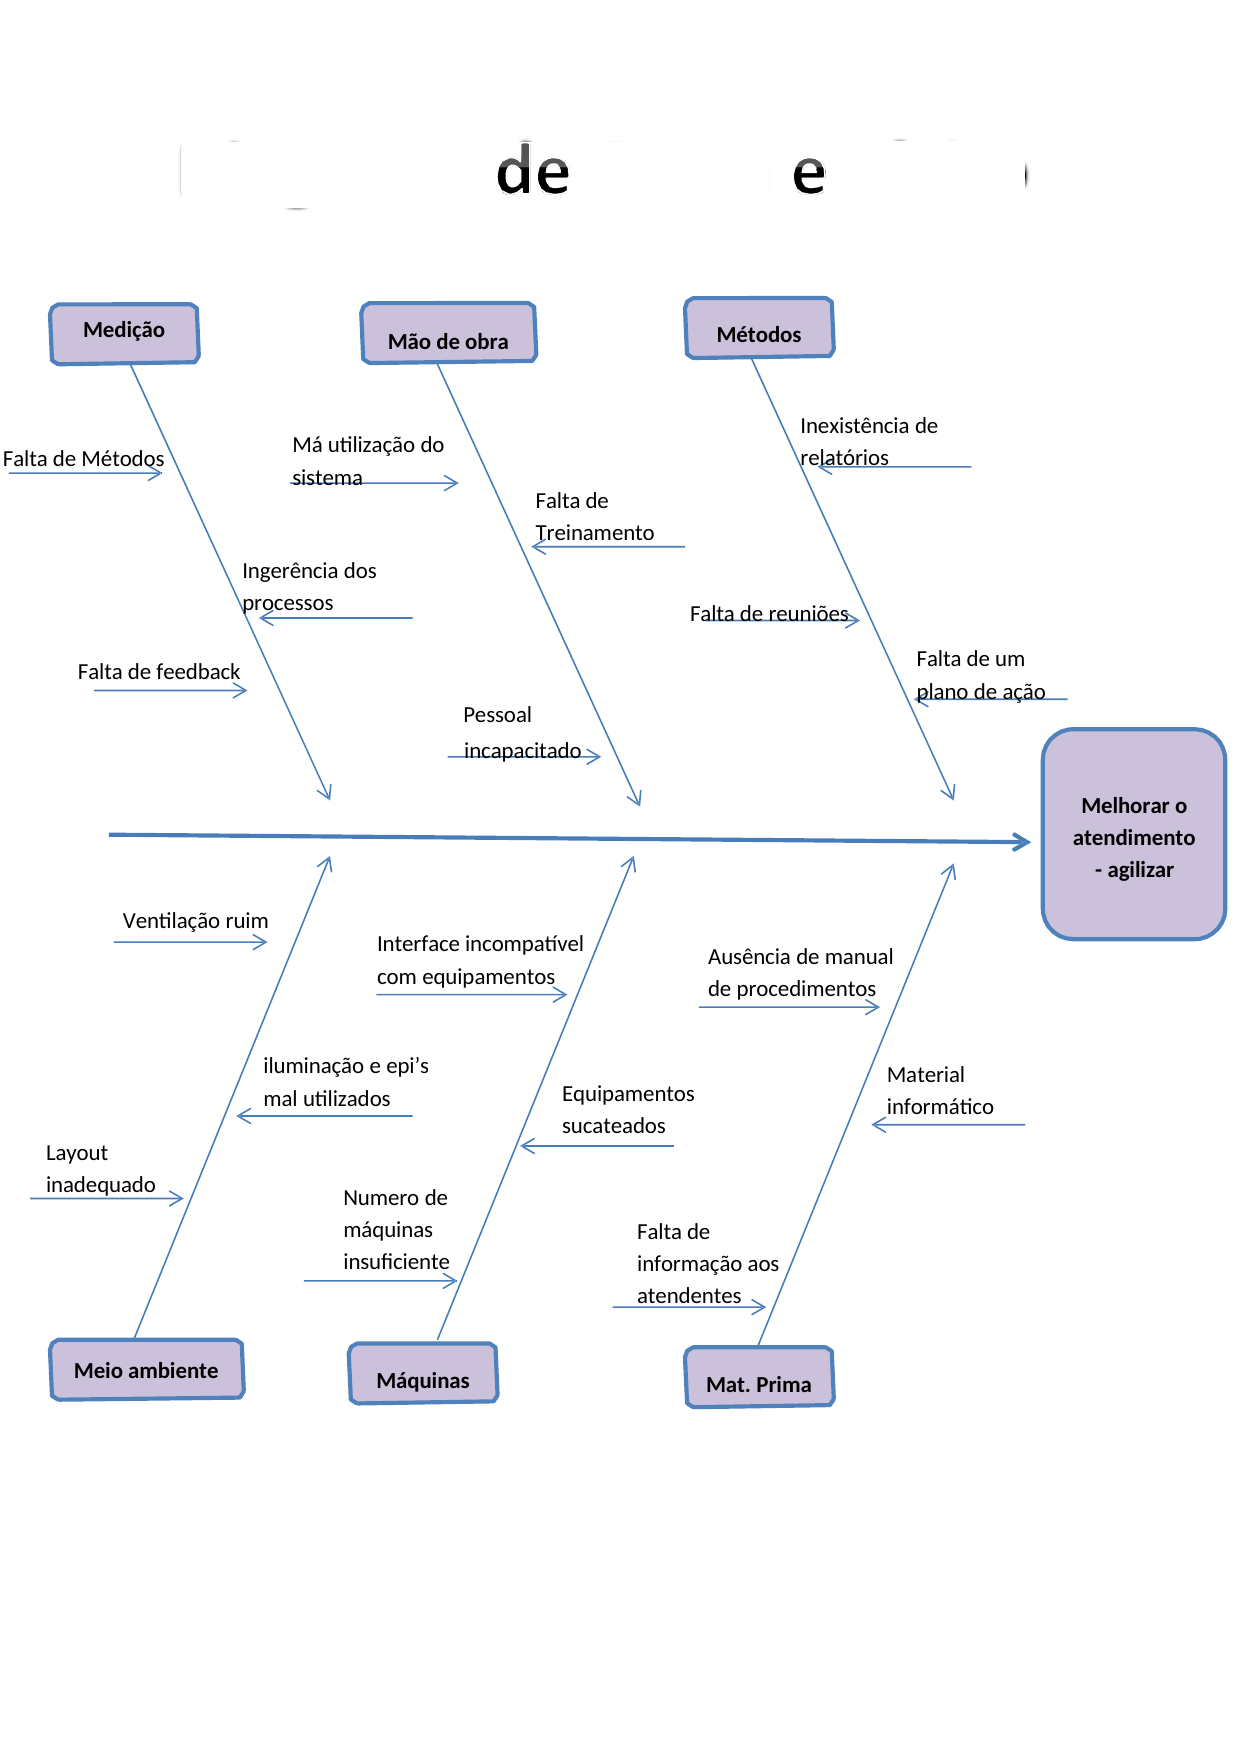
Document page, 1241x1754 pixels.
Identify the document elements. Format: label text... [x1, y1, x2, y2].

text - agilizar [0, 855, 1174, 883]
text Equipamentos sucateados [562, 1079, 780, 1139]
text Falta de reuniões [690, 599, 1207, 627]
text Mão de obra Métodos [388, 320, 1207, 355]
text Inexistência de relatórios [800, 411, 1024, 471]
text Pessoal [463, 700, 533, 728]
text Numero de máquinas insuficiente [343, 1183, 451, 1275]
text Ingerência dos processos [242, 556, 445, 616]
text Mat. Prima [706, 1370, 1207, 1398]
picture [162, 116, 1043, 255]
text Falta de informação aos atendentes [637, 1217, 780, 1309]
text incapacitado [0, 736, 1046, 764]
text iluminação e epi’s mal utilizados [263, 1051, 451, 1112]
text Falta de feedback [78, 657, 445, 686]
subtitle Medição [83, 315, 166, 343]
text Ausência de manual de procedimentos [708, 942, 896, 1002]
subtitle Meio ambiente [74, 1356, 220, 1384]
text Interface incompatível com equipamentos [377, 929, 586, 990]
text Material informático [887, 1060, 996, 1120]
text Máquinas [376, 1366, 470, 1394]
text Falta de Métodos Má utilização do sistema [3, 427, 445, 492]
text Ventilação ruim [123, 906, 270, 934]
subtitle Melhorar o atendimento [1072, 791, 1196, 851]
text Falta de Treinamento [535, 486, 656, 546]
text Falta de um plano de ação [916, 644, 1075, 705]
text Layout inadequado [46, 1138, 157, 1198]
